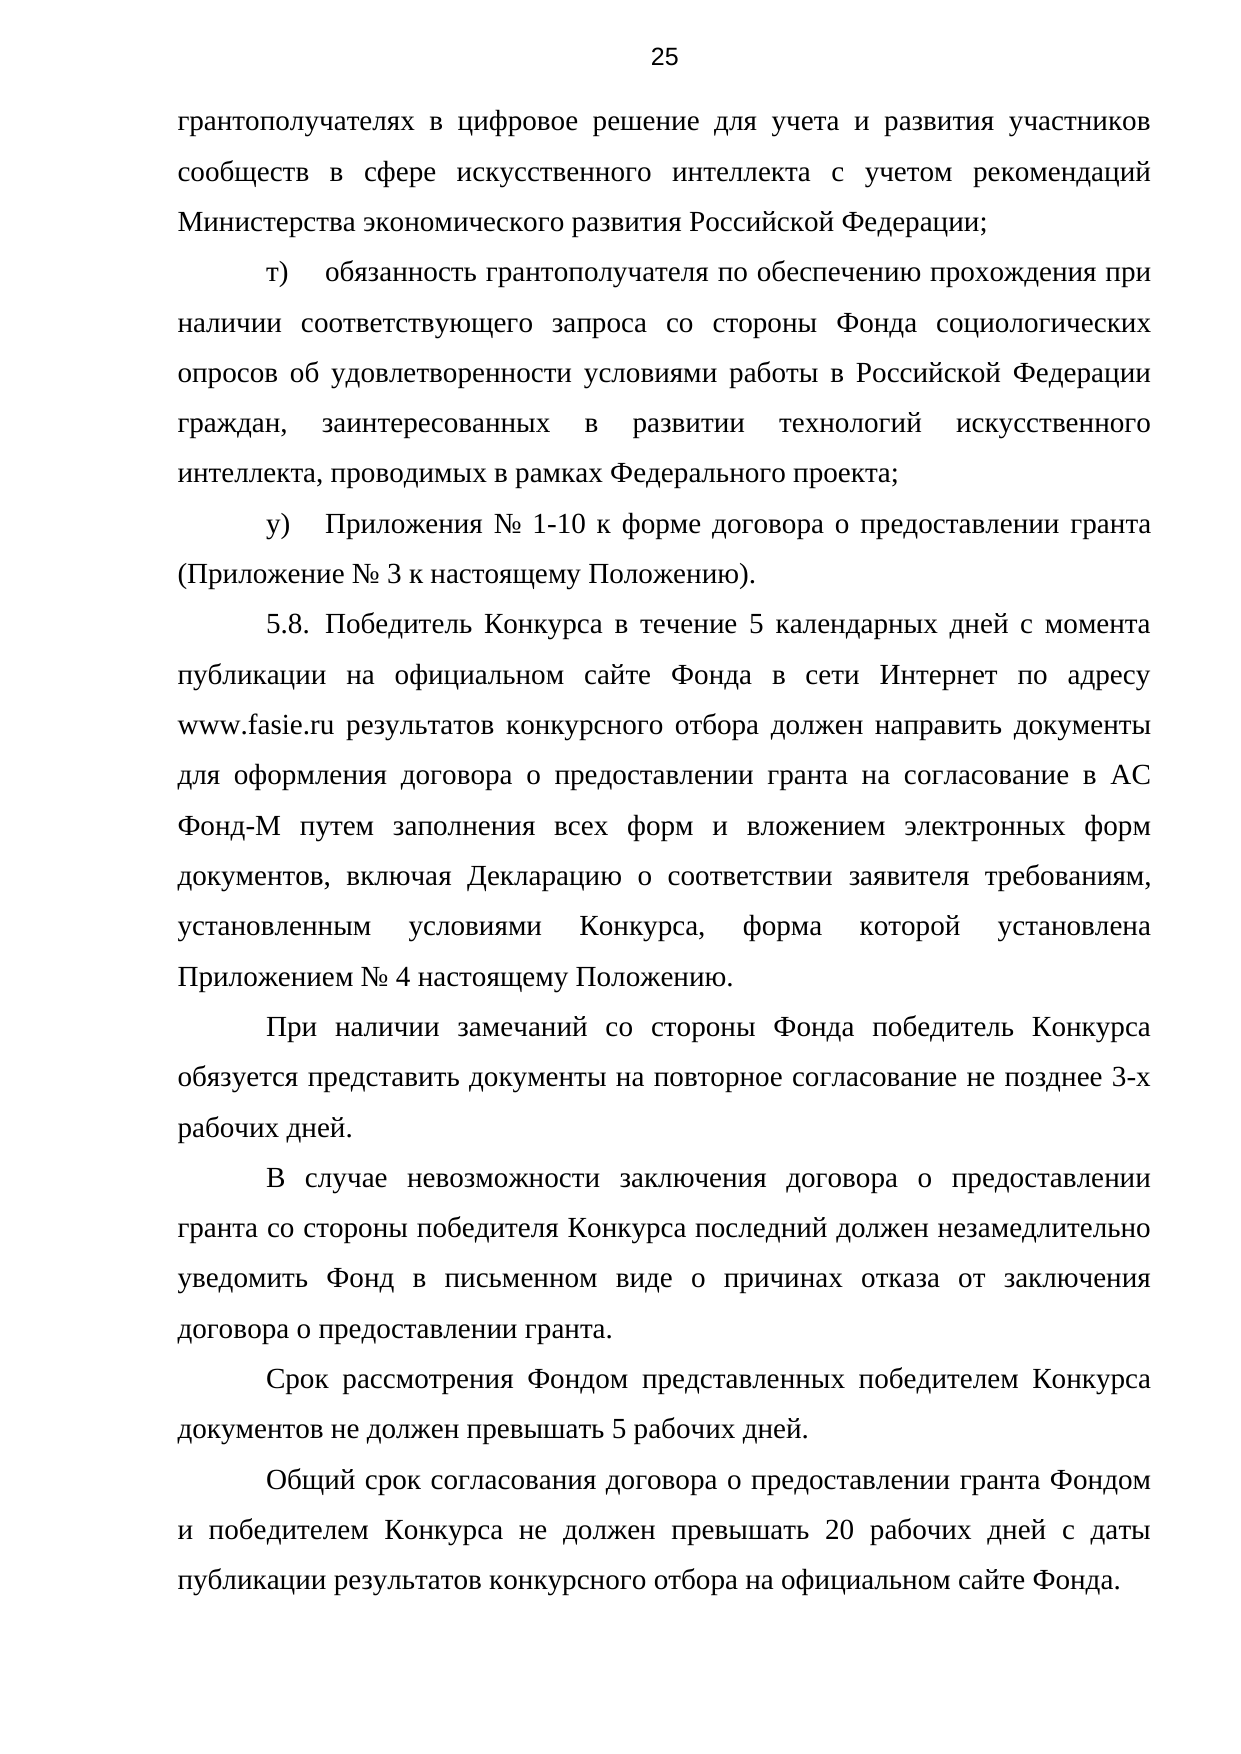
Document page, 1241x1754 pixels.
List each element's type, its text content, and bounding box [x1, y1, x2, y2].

text Общий срок согласования договора о предоставлении гранта Фондом и победителем Конкурса не должен превышать 20 рабочих дней с даты публикации результатов конкурсного отбора на официальном сайте Фонда. [177, 1462, 1152, 1596]
text В случае невозможности заключения договора о предоставлении гранта со стороны победителя Конкурса последний должен незамедлительно уведомить Фонд в письменном виде о причинах отказа от заключения договора о предоставлении гранта. [177, 1160, 1152, 1344]
list Приложения № 1-10 к форме договора о предоставлении гранта (Приложение № 3 к настоящему Положению). [177, 506, 1152, 590]
text При наличии замечаний со стороны Фонда победитель Конкурса обязуется представить документы на повторное согласование не позднее 3-х рабочих дней. [177, 1009, 1152, 1143]
text Срок рассмотрения Фондом представленных победителем Конкурса документов не должен превышать 5 рабочих дней. [177, 1361, 1152, 1445]
list Победитель Конкурса в течение 5 календарных дней с момента публикации на официальном сайте Фонда в сети Интернет по адресу www.fasie.ru результатов конкурсного отбора должен направить документы для оформления договора о предоставлении гранта на согласование в АС Фонд-М путем заполнения всех форм и вложением электронных форм документов, включая Декларацию о соответствии заявителя требованиям, установленным условиями Конкурса, форма которой установлена Приложением № 4 настоящему Положению. [177, 607, 1152, 992]
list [177, 103, 1152, 238]
list обязанность грантополучателя по обеспечению прохождения при наличии соответствующего запроса со стороны Фонда социологических опросов об удовлетворенности условиями работы в Российской Федерации граждан, заинтересованных в развитии технологий искусственного интеллекта, проводимых в рамках Федерального проекта; [177, 254, 1152, 489]
